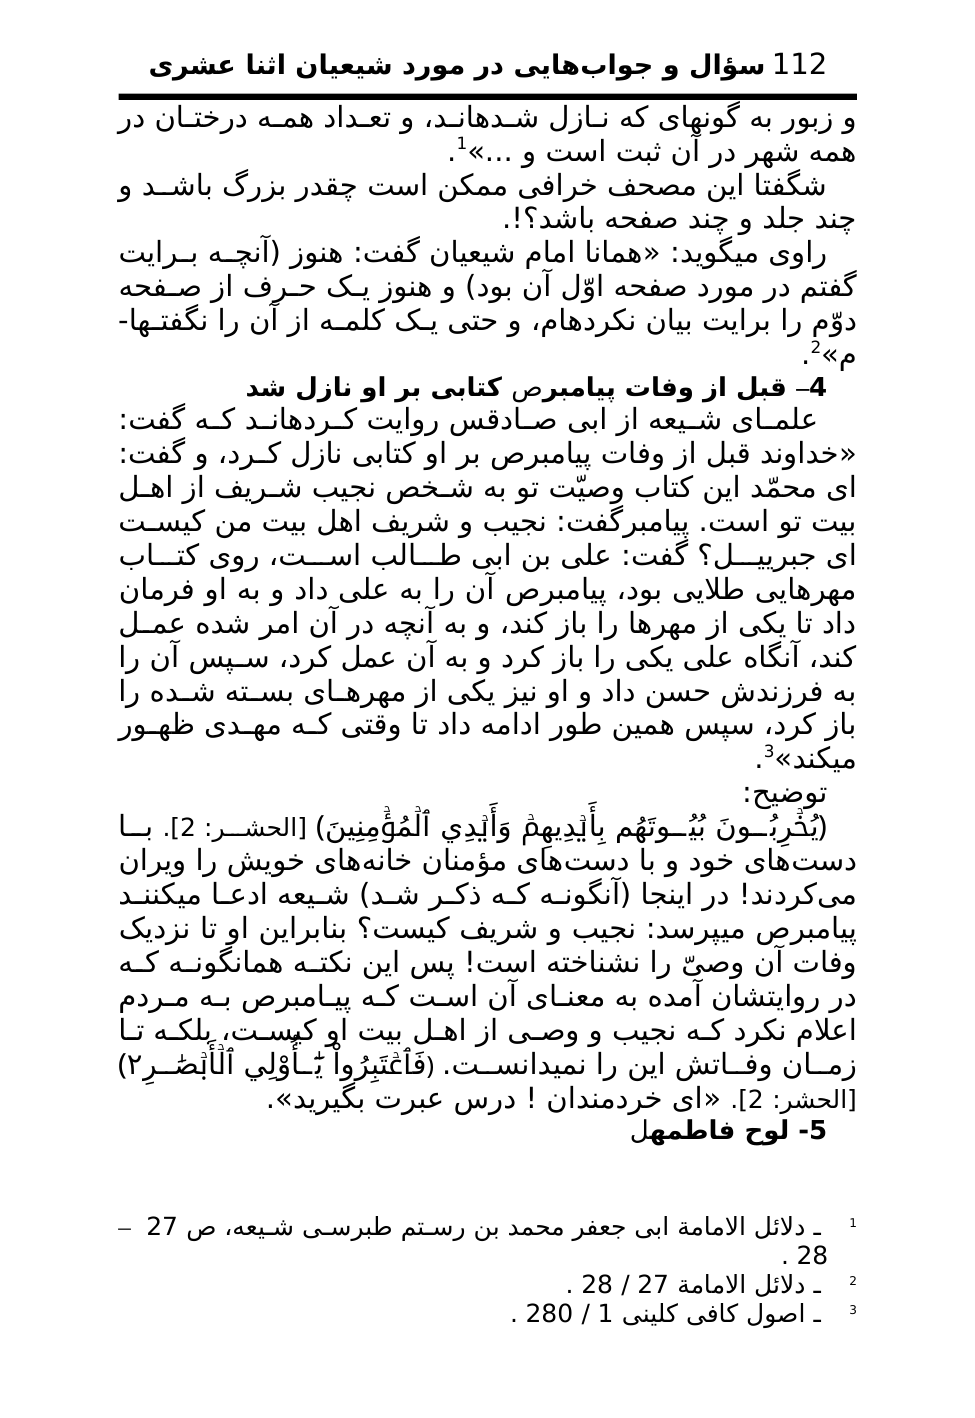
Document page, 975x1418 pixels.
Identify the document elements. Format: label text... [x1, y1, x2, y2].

text شگفتا این مصحف خرافی ممکن است چقدر بزرگ باشد و چند جلد و چند صفحه باشد؟!. [118, 168, 857, 236]
text توضیح: [118, 776, 857, 810]
text راوی میگوید: «همانا امام شیعیان گفت: هنوز (آنچه برایت گفتم در مورد صفحه اوّل آن بود) و هنوز یک حرف از صفحه دوّم را برایت بیان نکردهام، و حتی یک کلمه از آن را نگفتهام». [118, 236, 857, 372]
text ﴿يُخۡرِبُونَ بُيُوتَهُم بِأَيۡدِيهِمۡ وَأَيۡدِي ٱلۡمُؤۡمِنِينَ﴾ [الحشر: 2]. با دست‌های خود و با دست‌های مؤمنان خانه‌های خویش را ویران می‌کردند! در اینجا (آنگونه که ذکر شد) شیعه ادعا میکنند پیامبرص میپرسد: نجیب و شریف کیست؟ بنابراین او تا نزدیک وفات آن وصیّ را نشناخته است! پس این نکته همانگونه که در روایتشان آمده به معنای آن است که پیامبرص به مردم اعلام نکرد که نجیب و وصی از اهل بیت او کیست، بلکه تا زمان وفاتش این را نمیدانست. ﴿فَٱعۡتَبِرُواْ يَٰٓأُوْلِي ٱلۡأَبۡصَٰرِ٢﴾ [الحشر: 2]. «ای خردمندان ! درس عبرت بگیرید». [118, 810, 857, 1115]
text 4– قبل از وفات پیامبرص کتابی بر او نازل شد [118, 372, 857, 402]
text 5- لوح فاطمهل [118, 1115, 857, 1146]
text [118, 100, 857, 168]
text علمای شیعه از ابی صادقس روایت کردهاند که گفت: «خداوند قبل از وفات پیامبرص بر او کتابی نازل کرد، و گفت: ای محمّد این کتاب وصیّت تو به شخص نجیب شریف از اهل بیت تو است. پیامبرگفت: نجیب و شریف اهل بیت من کیست ای جبرییل؟ گفت: علی بن ابی طالب است، روی کتاب مهرهایی طلایی بود، پیامبرص آن را به علی داد و به او فرمان داد تا یکی از مهرها را باز کند، و به آنچه در آن امر شده عمل کند، آنگاه علی یکی را باز کرد و به آن عمل کرد، سپس آن را به فرزندش حسن داد و او نیز یکی از مهرهای بسته شده را باز کرد، سپس همین طور ادامه داد تا وقتی که مهدی ظهور میکند». [118, 402, 857, 776]
